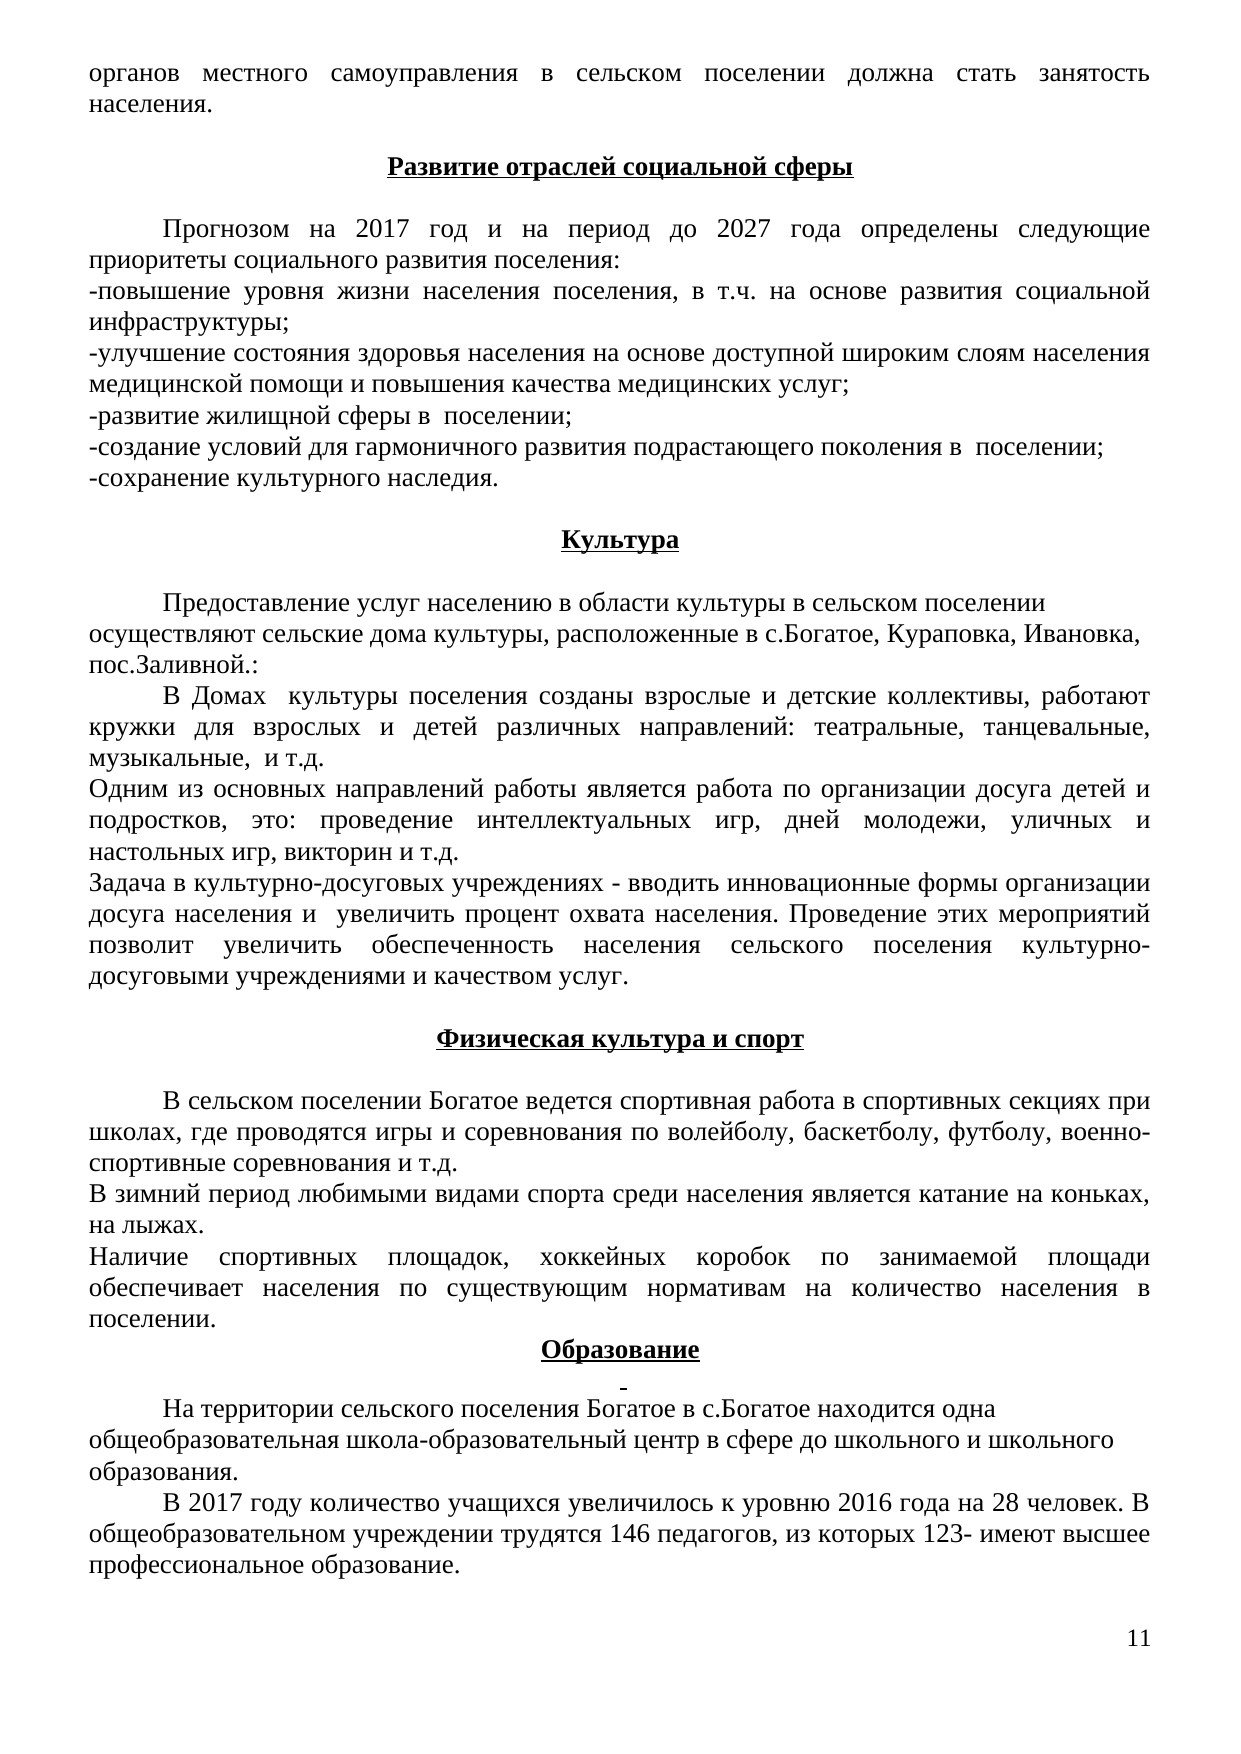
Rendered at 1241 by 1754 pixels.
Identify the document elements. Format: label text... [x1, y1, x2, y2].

text -улучшение состояния здоровья населения на основе доступной широким слоям населения медицинской помощи и повышения качества медицинских услуг; [89, 336, 1152, 399]
text Развитие отраслей социальной сферы [89, 149, 1152, 181]
text Задача в культурно-досуговых учреждениях - вводить инновационные формы организации досуга населения и увеличить процент охвата населения. Проведение этих мероприятий позволит увеличить обеспеченность населения сельского поселения культурно-досуговыми учреждениями и качеством услуг. [89, 866, 1152, 991]
text На территории сельского поселения Богатое в с.Богатое находится одна общеобразовательная школа-образовательный центр в сфере до школьного и школьного образования. [89, 1392, 1152, 1486]
text Одним из основных направлений работы является работа по организации досуга детей и подростков, это: проведение интеллектуальных игр, дней молодежи, уличных и настольных игр, викторин и т.д. [89, 772, 1152, 866]
text В Домах культуры поселения созданы взрослые и детские коллективы, работают кружки для взрослых и детей различных направлений: театральные, танцевальные, музыкальные, и т.д. [89, 679, 1152, 772]
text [89, 56, 1152, 118]
text В сельском поселении Богатое ведется спортивная работа в спортивных секциях при школах, где проводятся игры и соревнования по волейболу, баскетболу, футболу, военно-спортивные соревнования и т.д. [89, 1084, 1152, 1177]
text Предоставление услуг населению в области культуры в сельском поселении осуществляют сельские дома культуры, расположенные в с.Богатое, Кураповка, Ивановка, пос.Заливной.: [89, 586, 1152, 679]
text Наличие спортивных площадок, хоккейных коробок по занимаемой площади обеспечивает населения по существующим нормативам на количество населения в поселении. [89, 1240, 1152, 1333]
text -развитие жилищной сферы в поселении; [89, 399, 1152, 430]
text -создание условий для гармоничного развития подрастающего поколения в поселении; [89, 430, 1152, 461]
text В зимний период любимыми видами спорта среди населения является катание на коньках, на лыжах. [89, 1177, 1152, 1240]
text -повышение уровня жизни населения поселения, в т.ч. на основе развития социальной инфраструктуры; [89, 274, 1152, 336]
text Прогнозом на 2017 год и на период до 2027 года определены следующие приоритеты социального развития поселения: [89, 212, 1152, 274]
text -сохранение культурного наследия. [89, 461, 1152, 492]
text Образование [89, 1333, 1152, 1364]
text Культура [89, 523, 1152, 554]
text Физическая культура и спорт [89, 1022, 1152, 1053]
text В 2017 году количество учащихся увеличилось к уровню 2016 года на 28 человек. В общеобразовательном учреждении трудятся 146 педагогов, из которых 123- имеют высшее профессиональное образование. [89, 1486, 1152, 1579]
